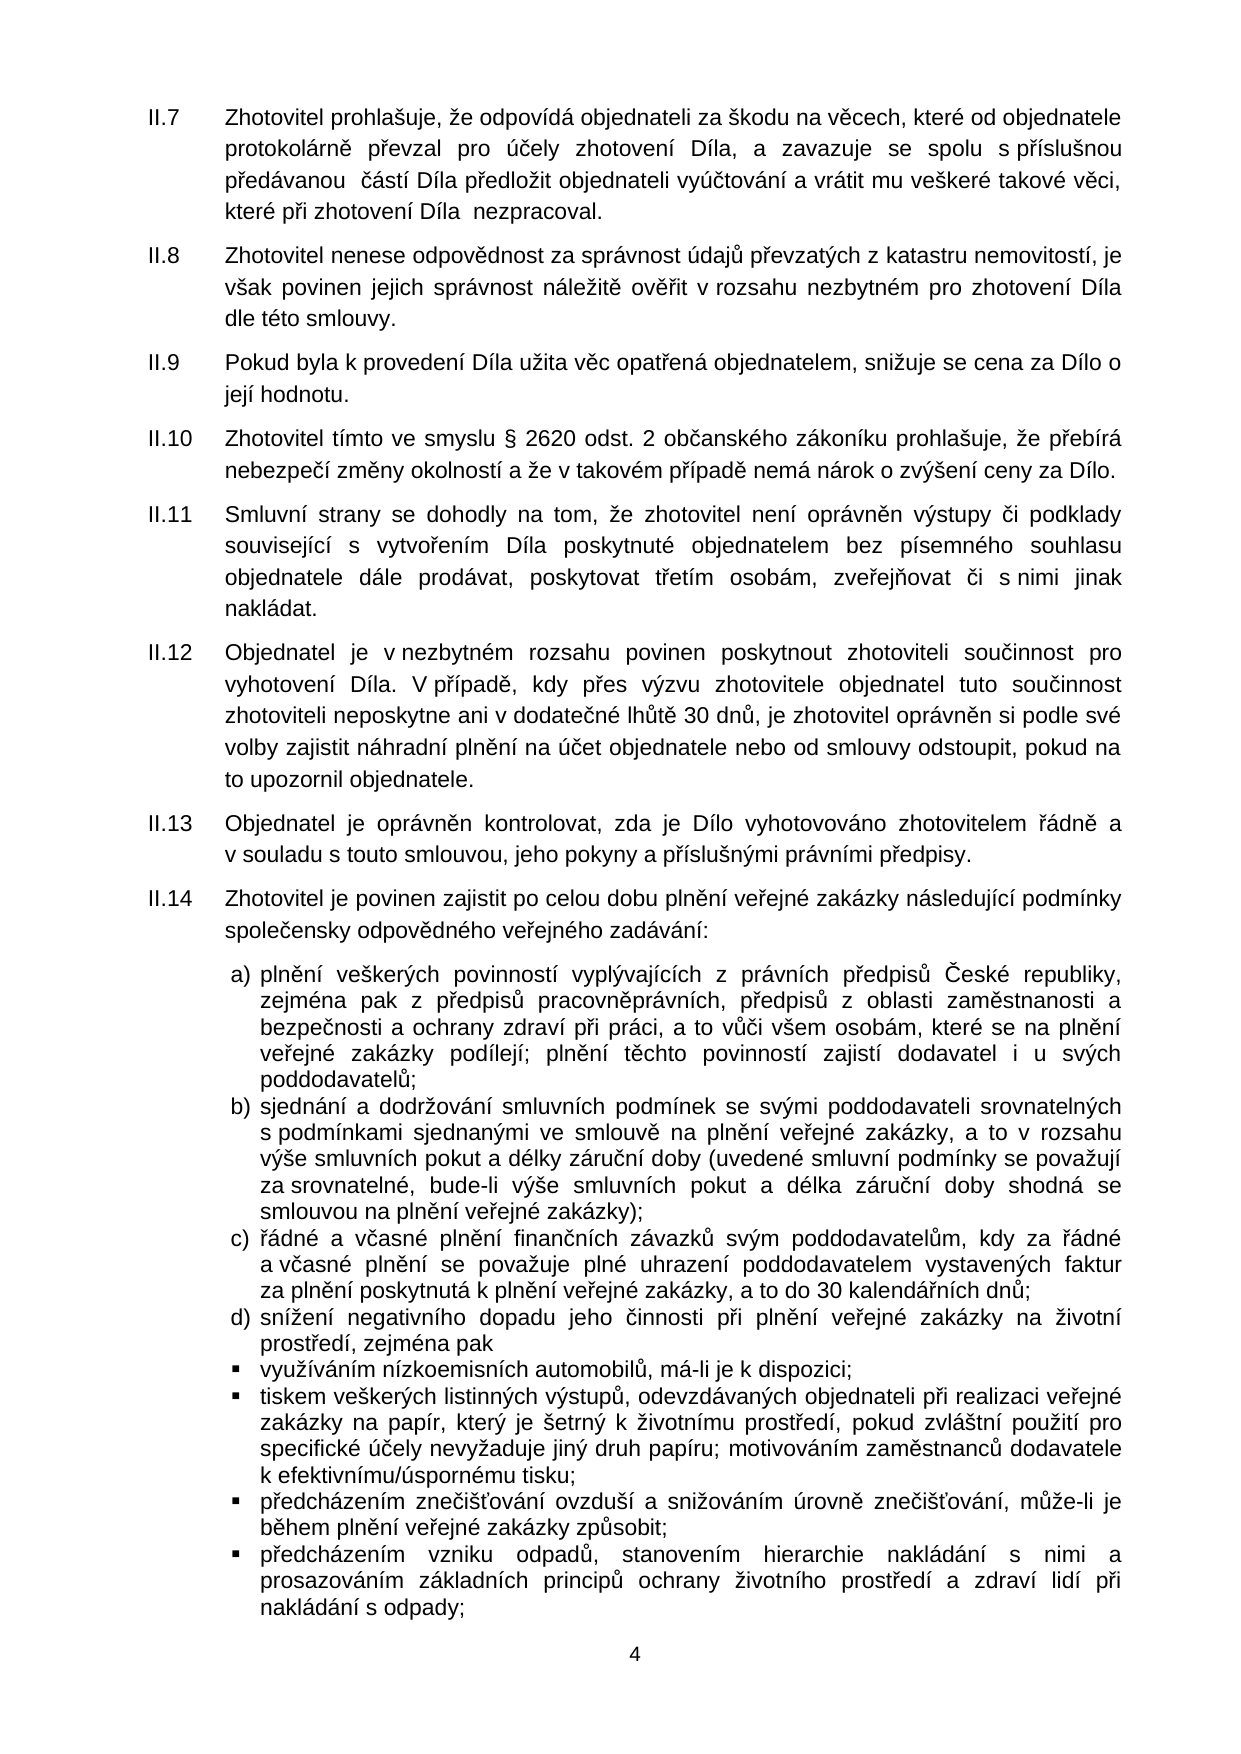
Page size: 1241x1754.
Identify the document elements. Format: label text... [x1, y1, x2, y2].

list využíváním nízkoemisních automobilů, má-li je k dispozici; [230, 1356, 1122, 1383]
list tiskem veškerých listinných výstupů, odevzdávaných objednateli při realizaci veřejné zakázky na papír, který je šetrný k životnímu prostředí, pokud zvláštní použití pro specifické účely nevyžaduje jiný druh papíru; motivováním zaměstnanců dodavatele k efektivnímu/úspornému tisku; [230, 1383, 1122, 1488]
list předcházením vzniku odpadů, stanovením hierarchie nakládání s nimi a prosazováním základních principů ochrany životního prostředí a zdraví lidí při nakládání s odpady; [230, 1541, 1122, 1620]
list Objednatel je oprávněn kontrolovat, zda je Dílo vyhotovováno zhotovitelem řádně a v souladu s touto smlouvou, jeho pokyny a příslušnými právními předpisy. [148, 810, 1122, 868]
list předcházením znečišťování ovzduší a snižováním úrovně znečišťování, může-li je během plnění veřejné zakázky způsobit; [230, 1488, 1122, 1541]
list Smluvní strany se dohodly na tom, že zhotovitel není oprávněn výstupy či podklady související s vytvořením Díla poskytnuté objednatelem bez písemného souhlasu objednatele dále prodávat, poskytovat třetím osobám, zveřejňovat či s nimi jinak nakládat. [148, 501, 1122, 622]
list Pokud byla k provedení Díla užita věc opatřená objednatelem, snižuje se cena za Dílo o její hodnotu. [148, 349, 1122, 407]
list Zhotovitel tímto ve smyslu § 2620 odst. 2 občanského zákoníku prohlašuje, že přebírá nebezpečí změny okolností a že v takovém případě nemá nárok o zvýšení ceny za Dílo. [148, 425, 1122, 483]
list snížení negativního dopadu jeho činnosti při plnění veřejné zakázky na životní prostředí, zejména pak [230, 1303, 1122, 1356]
list Zhotovitel nenese odpovědnost za správnost údajů převzatých z katastru nemovitostí, je však povinen jejich správnost náležitě ověřit v rozsahu nezbytném pro zhotovení Díla dle této smlouvy. [148, 242, 1122, 332]
list Zhotovitel je povinen zajistit po celou dobu plnění veřejné zakázky následující podmínky společensky odpovědného veřejného zadávání: [148, 885, 1122, 943]
list sjednání a dodržování smluvních podmínek se svými poddodavateli srovnatelných s podmínkami sjednanými ve smlouvě na plnění veřejné zakázky, a to v rozsahu výše smluvních pokut a délky záruční doby (uvedené smluvní podmínky se považují za srovnatelné, bude-li výše smluvních pokut a délka záruční doby shodná se smlouvou na plnění veřejné zakázky); [230, 1093, 1122, 1224]
list řádné a včasné plnění finančních závazků svým poddodavatelům, kdy za řádné a včasné plnění se považuje plné uhrazení poddodavatelem vystavených faktur za plnění poskytnutá k plnění veřejné zakázky, a to do 30 kalendářních dnů; [230, 1224, 1122, 1303]
list Zhotovitel prohlašuje, že odpovídá objednateli za škodu na věcech, které od objednatele protokolárně převzal pro účely zhotovení Díla, a zavazuje se spolu s příslušnou předávanou částí Díla předložit objednateli vyúčtování a vrátit mu veškeré takové věci, které při zhotovení Díla nezpracoval. [148, 103, 1122, 224]
list Objednatel je v nezbytném rozsahu povinen poskytnout zhotoviteli součinnost pro vyhotovení Díla. V případě, kdy přes výzvu zhotovitele objednatel tuto součinnost zhotoviteli neposkytne ani v dodatečné lhůtě 30 dnů, je zhotovitel oprávněn si podle své volby zajistit náhradní plnění na účet objednatele nebo od smlouvy odstoupit, pokud na to upozornil objednatele. [148, 639, 1122, 792]
list plnění veškerých povinností vyplývajících z právních předpisů České republiky, zejména pak z předpisů pracovněprávních, předpisů z oblasti zaměstnanosti a bezpečnosti a ochrany zdraví při práci, a to vůči všem osobám, které se na plnění veřejné zakázky podílejí; plnění těchto povinností zajistí dodavatel i u svých poddodavatelů; [230, 961, 1122, 1093]
